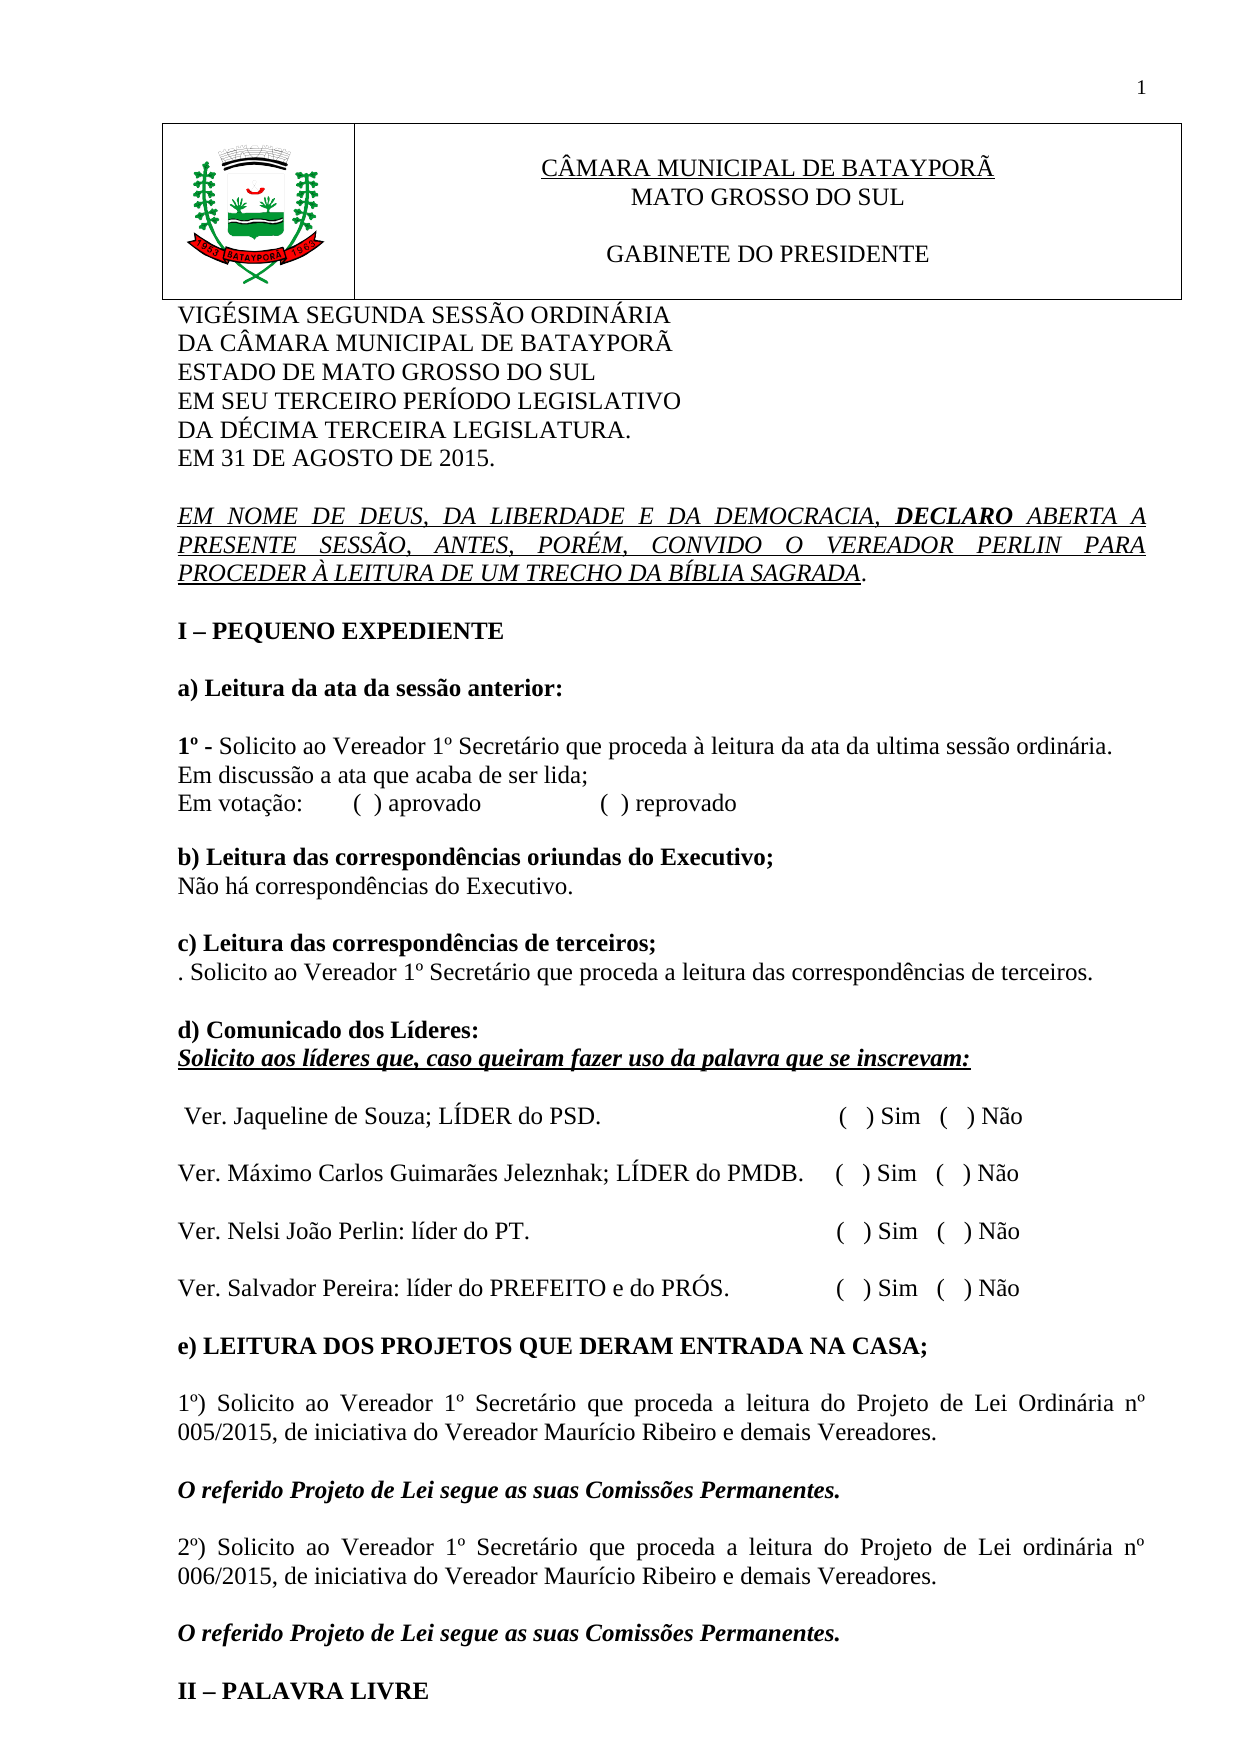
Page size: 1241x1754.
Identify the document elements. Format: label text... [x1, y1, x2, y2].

text EM NOME DE DEUS, DA LIBERDADE E DA DEMOCRACIA, DECLARO ABERTA A PRESENTE SESSÃO, ANTES, PORÉM, CONVIDO O VEREADOR PERLIN PARA PROCEDER À LEITURA DE UM TRECHO DA BÍBLIA SAGRADA. [177, 527, 1146, 555]
text a) Leitura da ata da sessão anterior: [177, 673, 1146, 702]
text Ver. Jaqueline de Souza; LÍDER do PSD. ( ) Sim ( ) Não [177, 1101, 1146, 1130]
table_header [163, 124, 354, 299]
text 1º - Solicito ao Vereador 1º Secretário que proceda à leitura da ata da ultima sessão ordinária. [177, 731, 1146, 760]
text VIGÉSIMA SEGUNDA SESSÃO ORDINÁRIA [177, 300, 1146, 328]
text Solicito aos líderes que, caso queiram fazer uso da palavra que se inscrevam: [177, 1043, 1146, 1072]
text Não há correspondências do Executivo. [177, 871, 1146, 900]
text EM SEU TERCEIRO PERÍODO LEGISLATIVO [177, 386, 1146, 415]
text EM 31 DE AGOSTO DE 2015. [177, 443, 1146, 472]
text DA DÉCIMA TERCEIRA LEGISLATURA. [177, 415, 1146, 443]
text d) Comunicado dos Líderes: [177, 1015, 1146, 1043]
text e) LEITURA DOS PROJETOS QUE DERAM ENTRADA NA CASA; [177, 1331, 1146, 1360]
text II – PALAVRA LIVRE [177, 1676, 1146, 1705]
text b) Leitura das correspondências oriundas do Executivo; [177, 842, 1146, 871]
table_header CÂMARA MUNICIPAL DE BATAYPORÃ MATO GROSSO DO SUL GABINETE DO PRESIDENTE [355, 124, 1181, 299]
text 1º) Solicito ao Vereador 1º Secretário que proceda a leitura do Projeto de Lei Ordinária nº 005/2015, de iniciativa do Vereador Maurício Ribeiro e demais Vereadores. [177, 1388, 1146, 1446]
text Em votação: ( ) aprovado ( ) reprovado [177, 788, 1146, 817]
text Ver. Nelsi João Perlin: líder do PT. ( ) Sim ( ) Não [177, 1216, 1146, 1245]
text DA CÂMARA MUNICIPAL DE BATAYPORÃ [177, 328, 1146, 357]
text 2º) Solicito ao Vereador 1º Secretário que proceda a leitura do Projeto de Lei ordinária nº 006/2015, de iniciativa do Vereador Maurício Ribeiro e demais Vereadores. [177, 1532, 1146, 1590]
text ESTADO DE MATO GROSSO DO SUL [177, 357, 1146, 386]
text Ver. Salvador Pereira: líder do PREFEITO e do PRÓS. ( ) Sim ( ) Não [177, 1273, 1146, 1302]
text Ver. Máximo Carlos Guimarães Jeleznhak; LÍDER do PMDB. ( ) Sim ( ) Não [177, 1158, 1146, 1187]
text c) Leitura das correspondências de terceiros; [177, 928, 1146, 957]
text O referido Projeto de Lei segue as suas Comissões Permanentes. [177, 1618, 1146, 1647]
text O referido Projeto de Lei segue as suas Comissões Permanentes. [177, 1475, 1146, 1503]
text EM NOME DE DEUS, DA LIBERDADE E DA DEMOCRACIA, DECLARO ABERTA A PRESENTE SESSÃO, ANTES, PORÉM, CONVIDO O VEREADOR PERLIN PARA PROCEDER À LEITURA DE UM TRECHO DA BÍBLIA SAGRADA. [177, 556, 1146, 587]
text I – PEQUENO EXPEDIENTE [177, 616, 1146, 645]
text Em discussão a ata que acaba de ser lida; [177, 760, 1146, 788]
text . Solicito ao Vereador 1º Secretário que proceda a leitura das correspondências de terceiros. [177, 957, 1146, 986]
text EM NOME DE DEUS, DA LIBERDADE E DA DEMOCRACIA, DECLARO ABERTA A PRESENTE SESSÃO, ANTES, PORÉM, CONVIDO O VEREADOR PERLIN PARA PROCEDER À LEITURA DE UM TRECHO DA BÍBLIA SAGRADA. [177, 501, 1146, 526]
